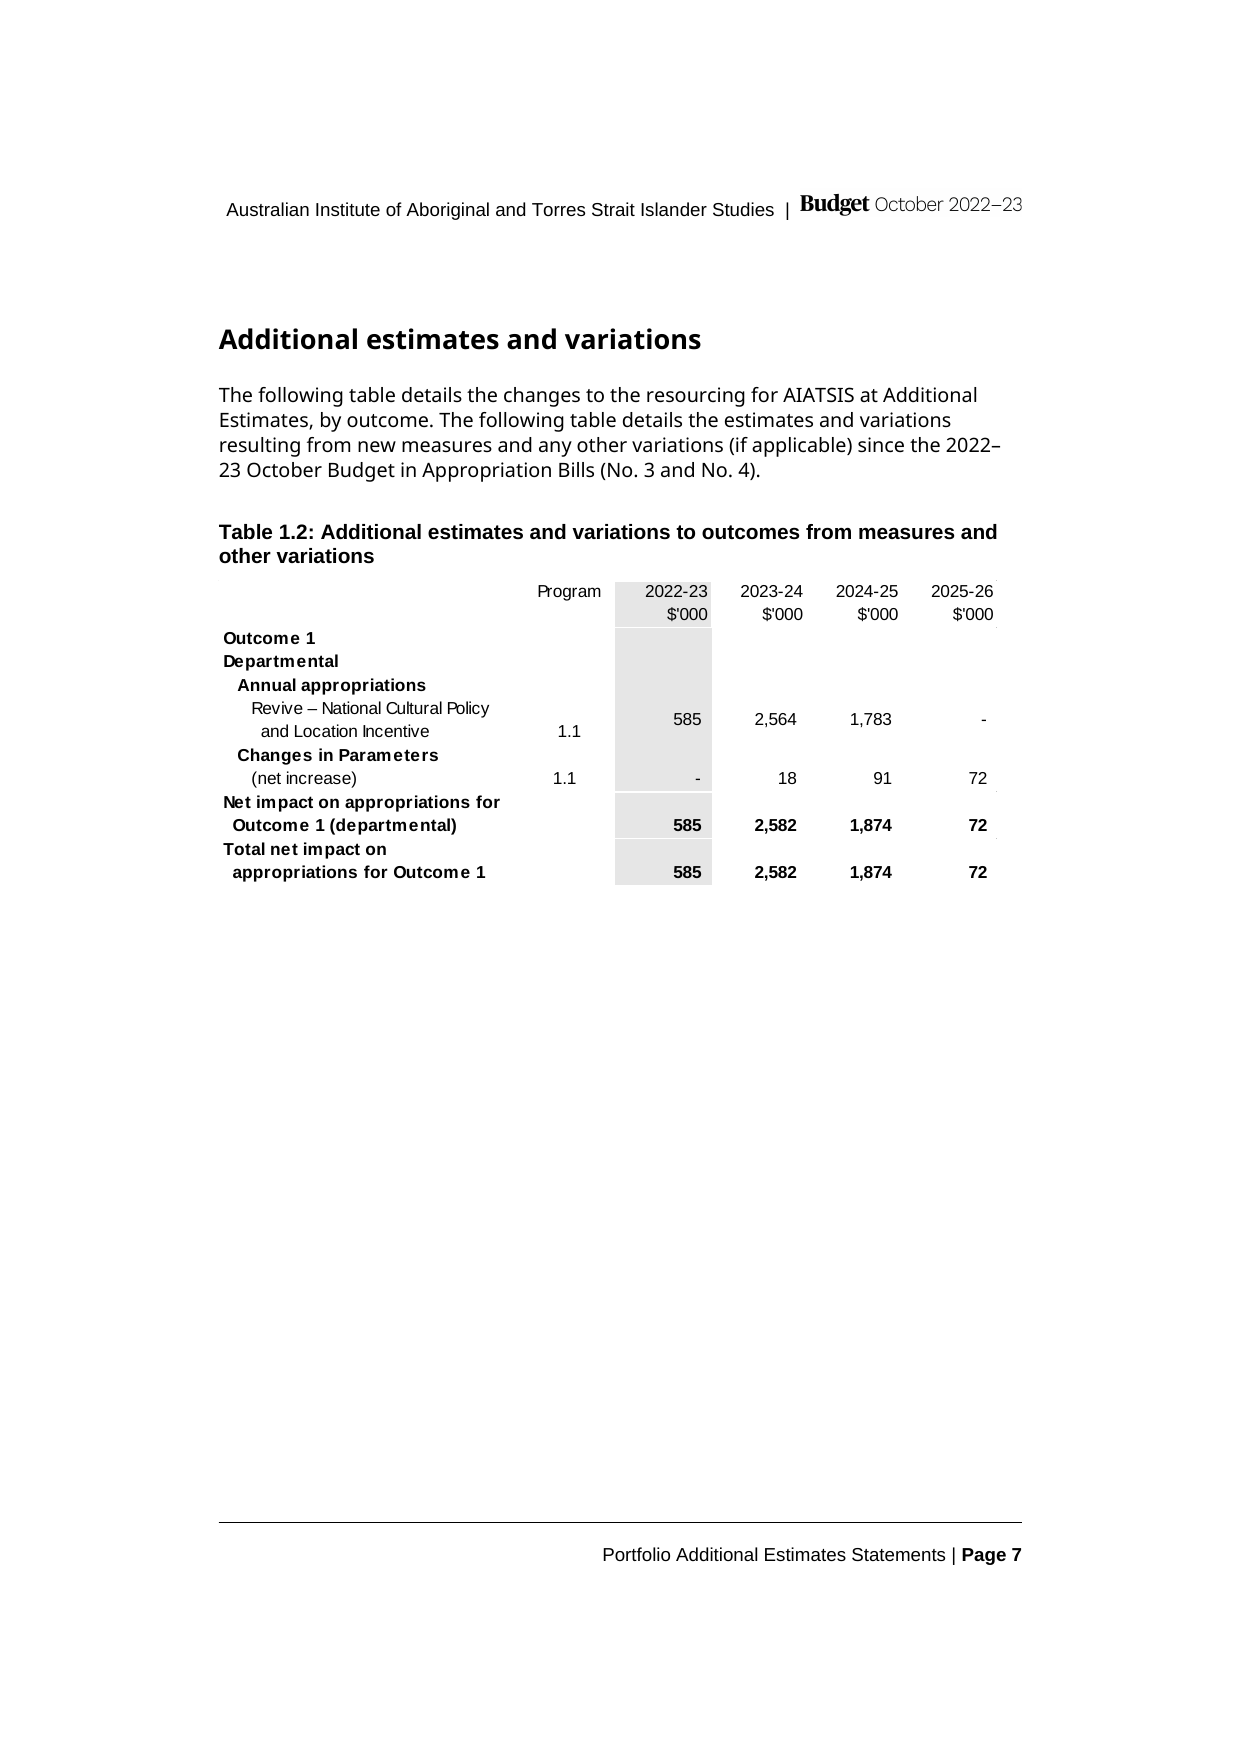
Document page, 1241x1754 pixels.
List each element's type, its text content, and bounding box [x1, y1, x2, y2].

text The following table details the changes to the resourcing for AIATSIS at Additional Estimates, by outcome. The following table details the estimates and variations resulting from new measures and any other variations (if applicable) since the 2022–23 October Budget in Appropriation Bills (No. 3 and No. 4). [218, 382, 1022, 482]
subtitle Additional estimates and variations [218, 320, 1022, 357]
subtitle Table 1.2: Additional estimates and variations to outcomes from measures and other variations [218, 520, 1022, 568]
picture [800, 188, 1022, 217]
